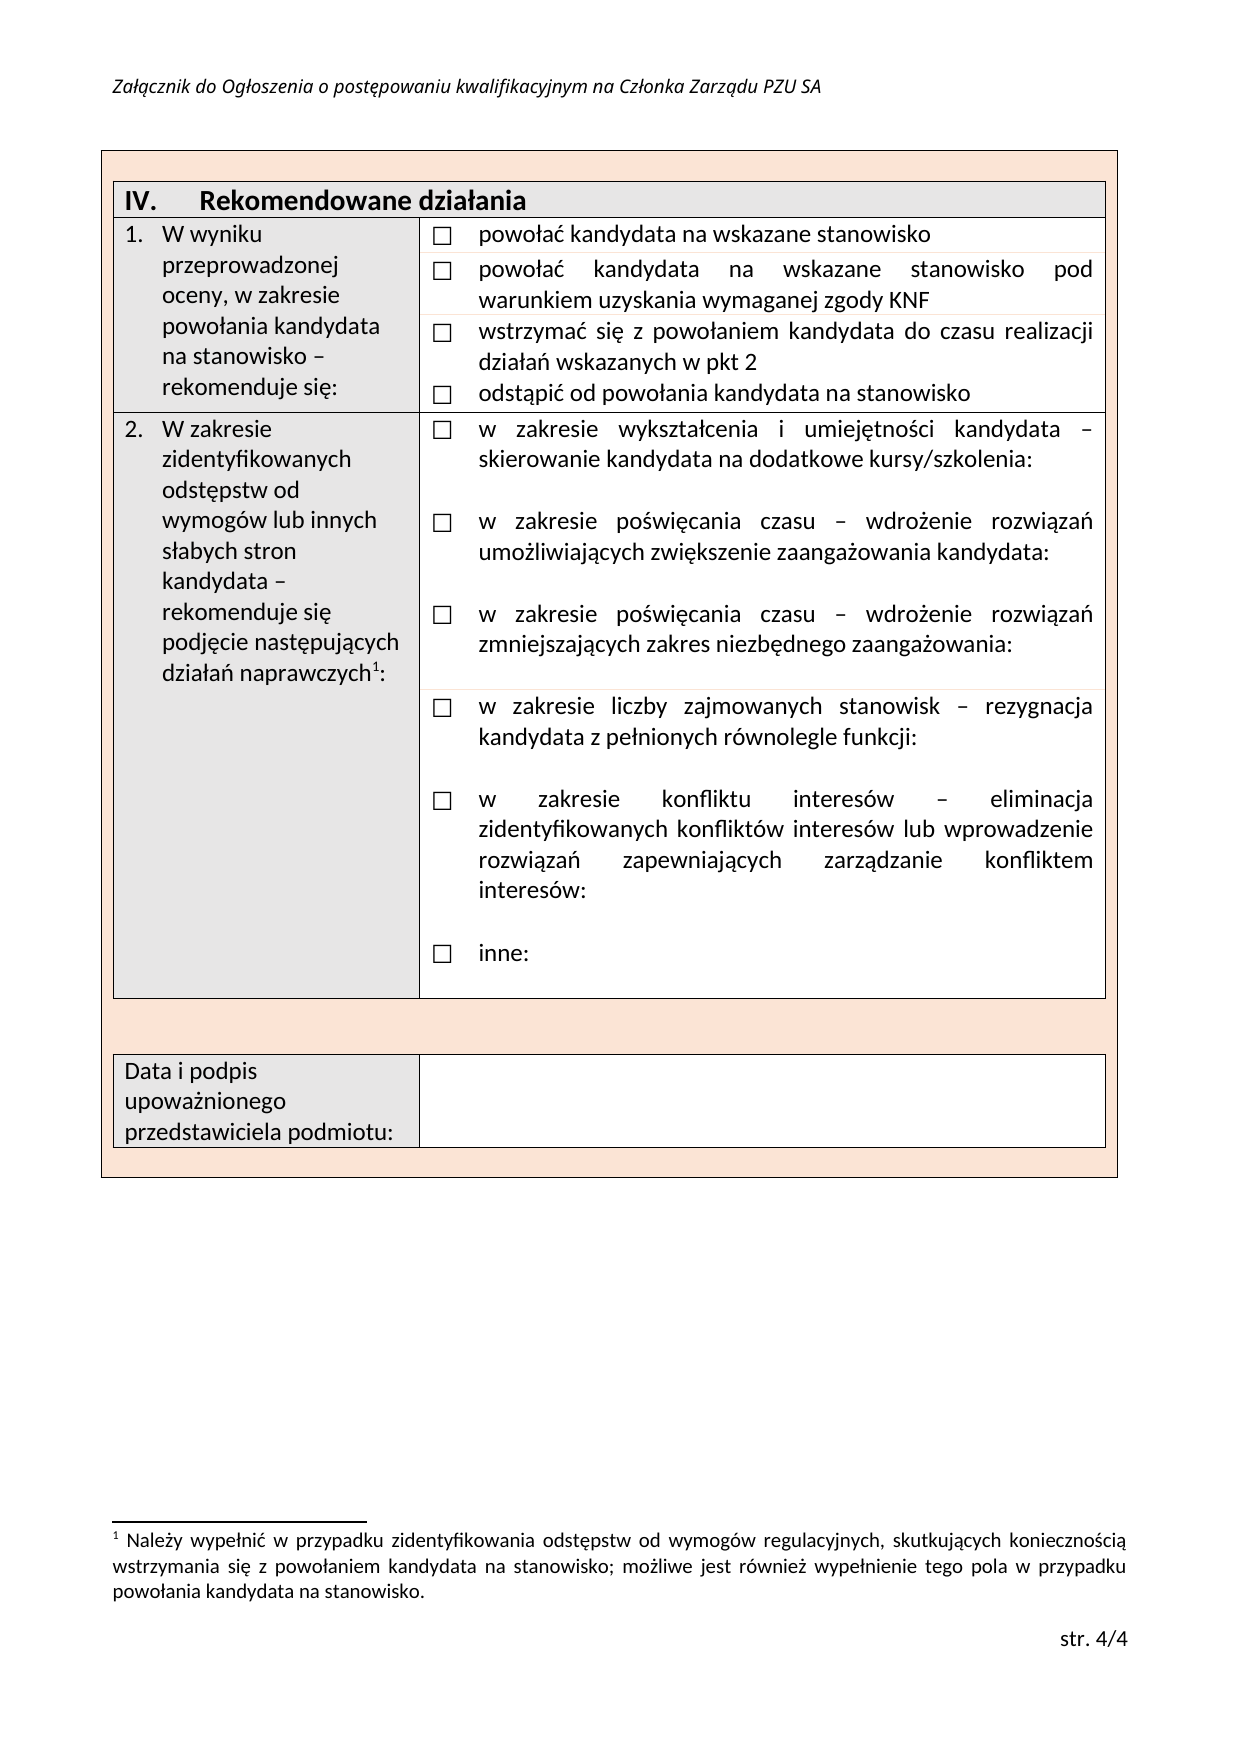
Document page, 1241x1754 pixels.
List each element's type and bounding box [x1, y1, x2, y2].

table_header [102, 151, 1117, 1177]
